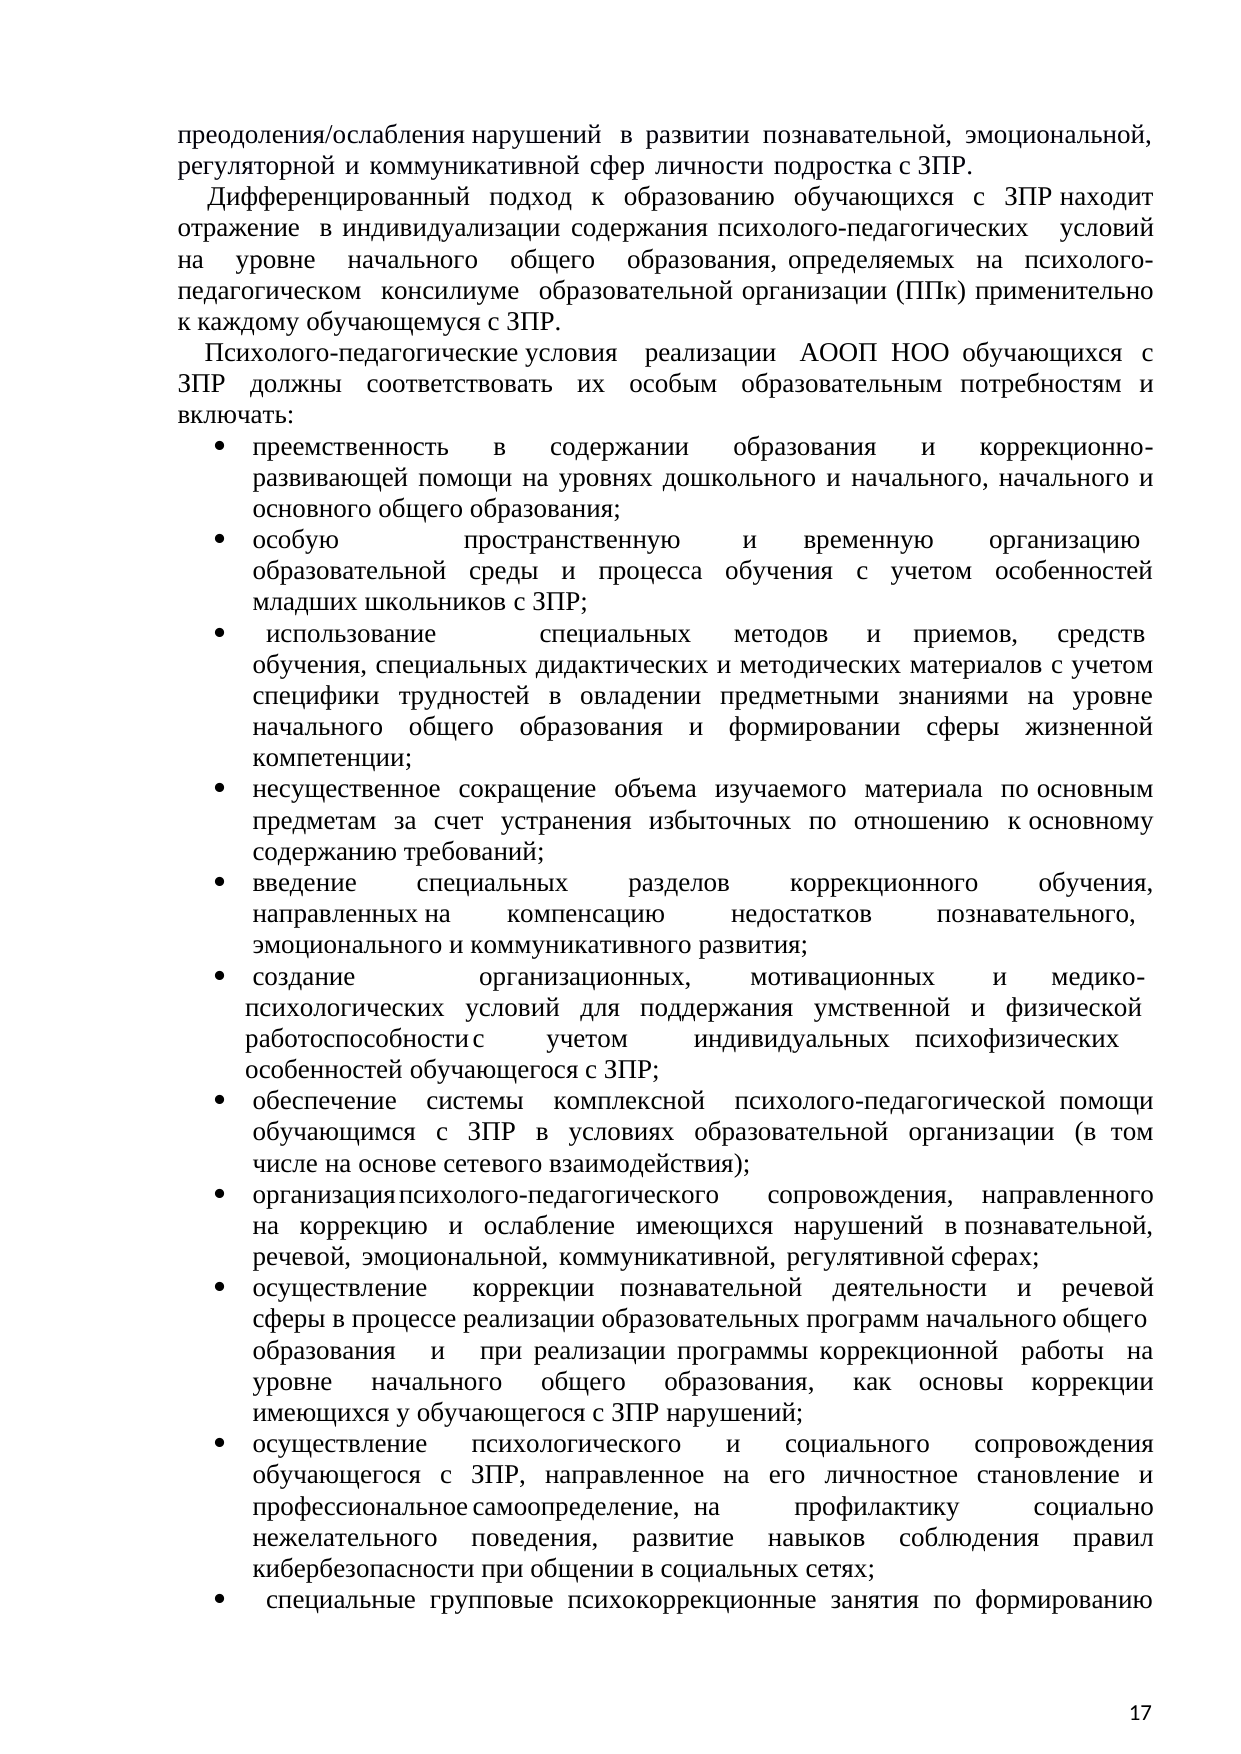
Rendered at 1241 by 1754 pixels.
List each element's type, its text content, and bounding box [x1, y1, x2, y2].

list осуществление коррекции познавательной деятельности и речевой сферы в процессе реализации образовательных программ начального общего образования и при реализации программы коррекционной работы на уровне начального общего образования, как основы коррекции имеющихся у обучающегося с ЗПР нарушений; [215, 1271, 1154, 1427]
text особенностей обучающегося с ЗПР; [177, 1053, 1154, 1084]
list обеспечение системы комплексной психолого-педагогической помощи обучающимся с ЗПР в условиях образовательной организации (в том числе на основе сетевого взаимодействия); [215, 1084, 1154, 1178]
list преемственность в содержании образования и коррекционно-развивающей помощи на уровнях дошкольного и начального, начального и основного общего образования; [215, 429, 1154, 523]
list введение специальных разделов коррекционного обучения, направленных на компенсацию недостатков познавательного, эмоционального и коммуникативного развития; [215, 866, 1153, 959]
list организация психолого-педагогического сопровождения, направленного на коррекцию и ослабление имеющихся нарушений в познавательной, речевой, эмоциональной, коммуникативной, регулятивной сферах; [215, 1178, 1154, 1271]
text Дифференцированный подход к образованию обучающихся с ЗПР находит отражение в индивидуализации содержания психолого-педагогических условий на уровне начального общего образования, определяемых на психолого-педагогическом консилиуме образовательной организации (ППк) применительно к каждому обучающемуся с ЗПР. [177, 180, 1154, 336]
list осуществление психологического и социального сопровождения обучающегося с ЗПР, направленное на его личностное становление и профессиональное самоопределение, на профилактику социально нежелательного поведения, развитие навыков соблюдения правил кибербезопасности при общении в социальных сетях; [215, 1427, 1154, 1583]
list особую пространственную и временную организацию образовательной среды и процесса обучения с учетом особенностей младших школьников с ЗПР; [215, 523, 1153, 617]
list использование специальных методов и приемов, средств обучения, специальных дидактических и методических материалов с учетом специфики трудностей в овладении предметными знаниями на уровне начального общего образования и формировании сферы жизненной компетенции; [215, 617, 1153, 772]
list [215, 1583, 1153, 1614]
list создание организационных, мотивационных и медико- [215, 959, 1154, 991]
text работоспособности с учетом индивидуальных психофизических [177, 1022, 1158, 1053]
list несущественное сокращение объема изучаемого материала по основным предметам за счет устранения избыточных по отношению к основному содержанию требований; [215, 772, 1153, 866]
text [177, 118, 1151, 180]
text Психолого-педагогические условия реализации АООП НОО обучающихся с ЗПР должны соответствовать их особым образовательным потребностям и включать: [177, 336, 1153, 429]
text психологических условий для поддержания умственной и физической [177, 991, 1158, 1022]
